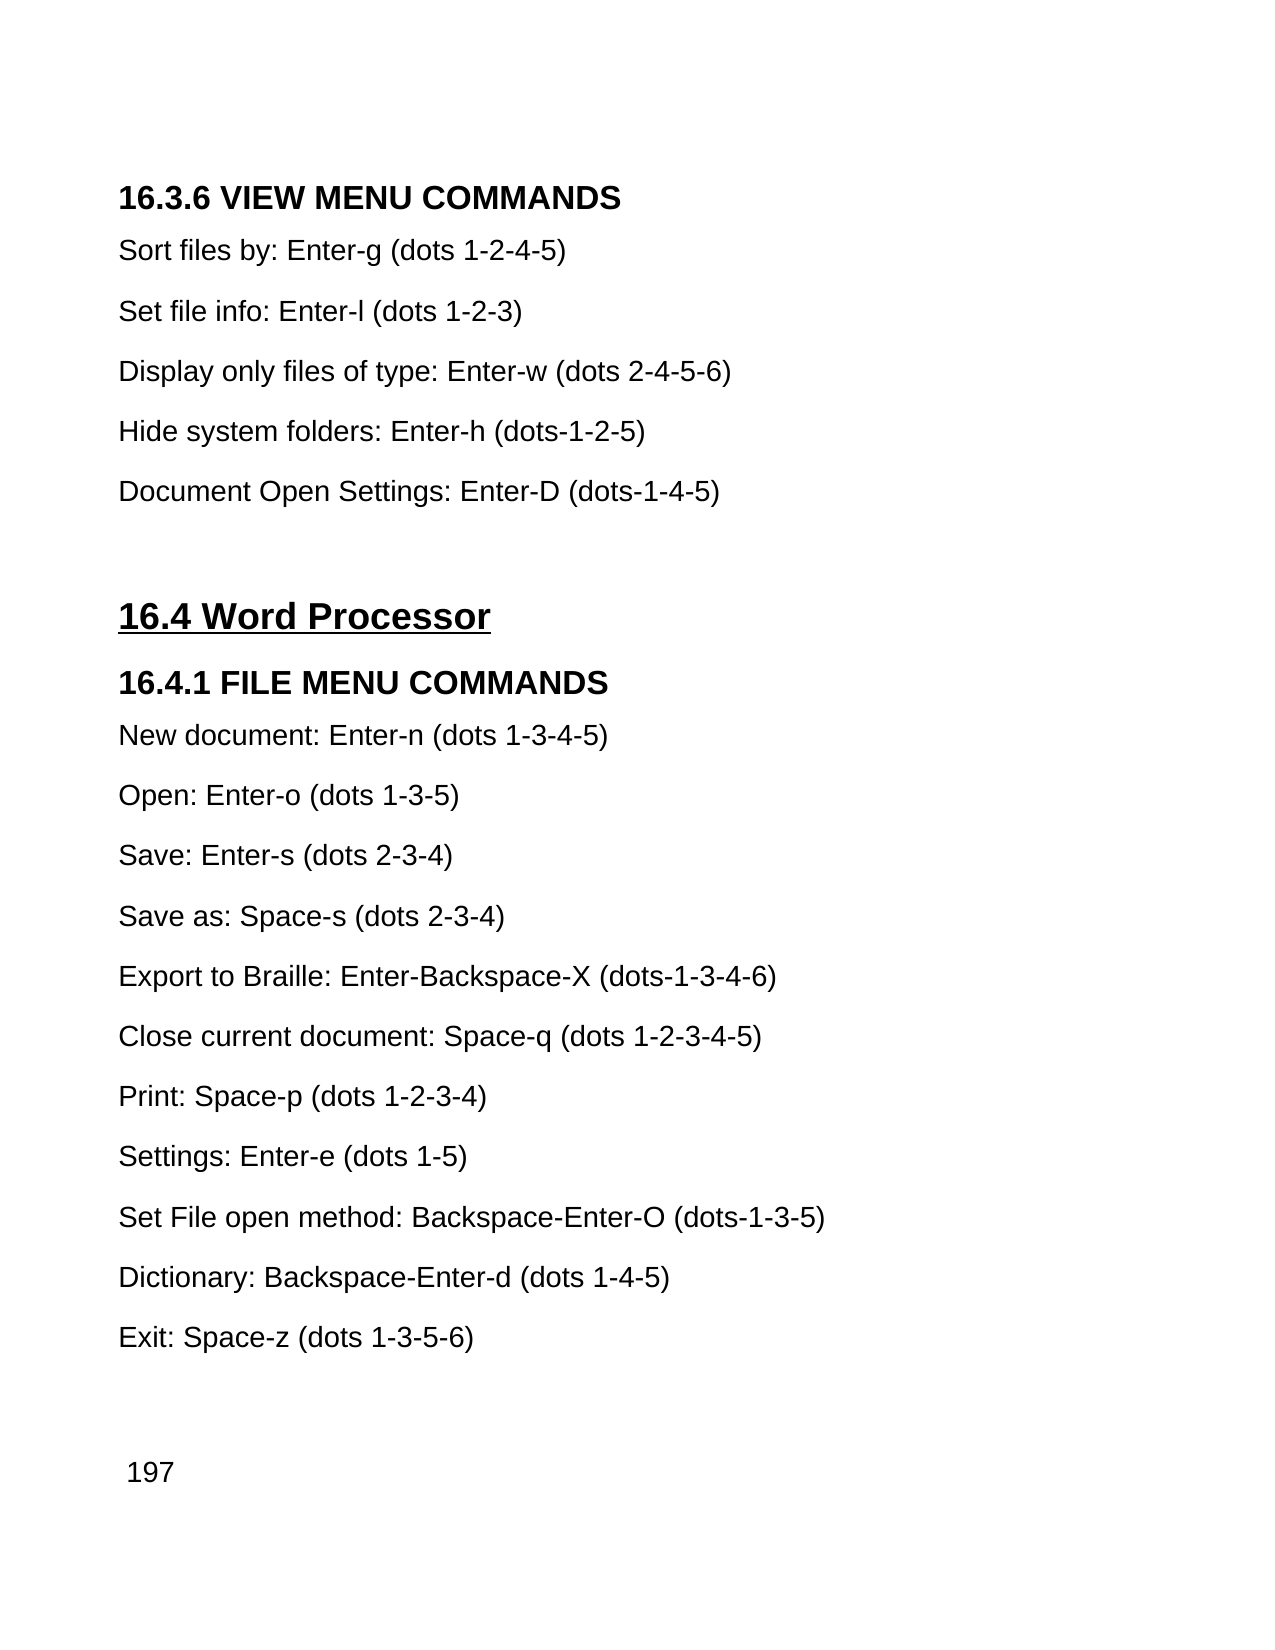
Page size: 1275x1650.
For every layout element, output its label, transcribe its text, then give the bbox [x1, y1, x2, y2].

text Sort files by: Enter-g (dots 1-2-4-5) [118, 233, 1157, 267]
text Set File open method: Backspace-Enter-O (dots-1-3-5) [118, 1200, 1157, 1233]
text Open: Enter-o (dots 1-3-5) [118, 778, 1157, 812]
text Dictionary: Backspace-Enter-d (dots 1-4-5) [118, 1260, 1157, 1293]
subtitle 16.4 Word Processor [118, 594, 1157, 638]
text Hide system folders: Enter-h (dots-1-2-5) [118, 414, 1157, 447]
subtitle 16.3.6 View Menu Commands [118, 178, 1157, 217]
text Display only files of type: Enter-w (dots 2-4-5-6) [118, 354, 1157, 387]
text Save: Enter-s (dots 2-3-4) [118, 838, 1157, 872]
text Print: Space-p (dots 1-2-3-4) [118, 1079, 1157, 1113]
text Exit: Space-z (dots 1-3-5-6) [118, 1320, 1157, 1354]
subtitle 16.4.1 File Menu Commands [118, 663, 1157, 701]
text Close current document: Space-q (dots 1-2-3-4-5) [118, 1019, 1157, 1053]
text Set file info: Enter-l (dots 1-2-3) [118, 293, 1157, 327]
text New document: Enter-n (dots 1-3-4-5) [118, 718, 1157, 752]
text Settings: Enter-e (dots 1-5) [118, 1139, 1157, 1173]
text Document Open Settings: Enter-D (dots-1-4-5) [118, 474, 1157, 508]
text Export to Braille: Enter-Backspace-X (dots-1-3-4-6) [118, 959, 1157, 992]
text Save as: Space-s (dots 2-3-4) [118, 899, 1157, 932]
